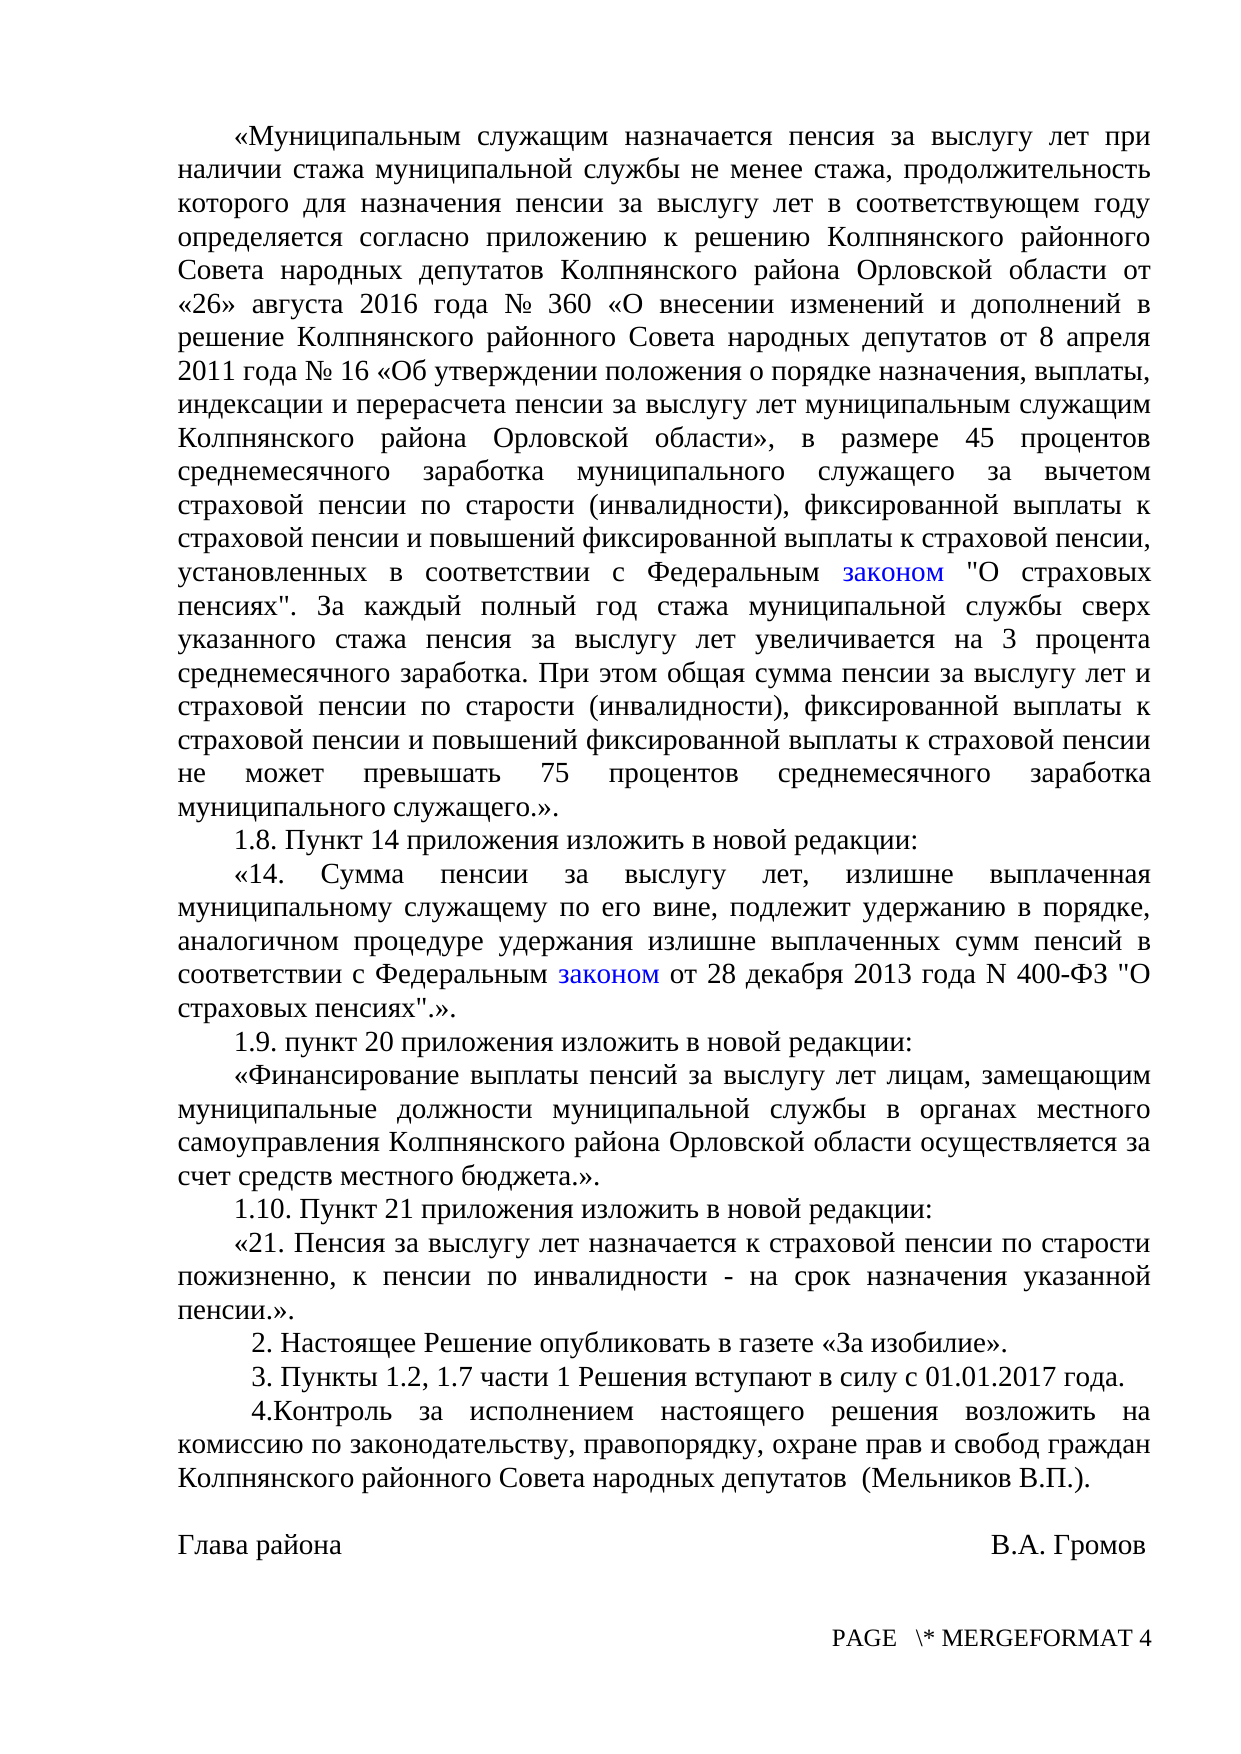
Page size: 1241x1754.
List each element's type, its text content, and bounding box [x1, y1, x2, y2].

text 2. Настоящее Решение опубликовать в газете «За изобилие». [177, 1326, 1152, 1359]
text Глава района В.А. Громов [177, 1527, 1152, 1560]
text «Муниципальным служащим назначается пенсия за выслугу лет при наличии стажа муниципальной службы не менее стажа, продолжительность которого для назначения пенсии за выслугу лет в соответствующем году определяется согласно приложению к решению Колпнянского районного Совета народных депутатов Колпнянского района Орловской области от «26» августа 2016 года № 360 «О внесении изменений и дополнений в решение Колпнянского районного Совета народных депутатов от 8 апреля 2011 года № 16 «Об утверждении положения о порядке назначения, выплаты, индексации и перерасчета пенсии за выслугу лет муниципальным служащим Колпнянского района Орловской области», в размере 45 процентов среднемесячного заработка муниципального служащего за вычетом страховой пенсии по старости (инвалидности), фиксированной выплаты к страховой пенсии и повышений фиксированной выплаты к страховой пенсии, установленных в соответствии с Федеральным законом "О страховых пенсиях". За каждый полный год стажа муниципальной службы сверх указанного стажа пенсия за выслугу лет увеличивается на 3 процента среднемесячного заработка. При этом общая сумма пенсии за выслугу лет и страховой пенсии по старости (инвалидности), фиксированной выплаты к страховой пенсии и повышений фиксированной выплаты к страховой пенсии не может превышать 75 процентов среднемесячного заработка муниципального служащего.». [177, 118, 1152, 822]
text 4.Контроль за исполнением настоящего решения возложить на комиссию по законодательству, правопорядку, охране прав и свобод граждан Колпнянского районного Совета народных депутатов (Мельников В.П.). [177, 1393, 1152, 1493]
text 1.8. Пункт 14 приложения изложить в новой редакции: [177, 822, 1152, 856]
text «21. Пенсия за выслугу лет назначается к страховой пенсии по старости пожизненно, к пенсии по инвалидности - на срок назначения указанной пенсии.». [177, 1225, 1152, 1326]
text 1.9. пункт 20 приложения изложить в новой редакции: [177, 1024, 1152, 1057]
text 1.10. Пункт 21 приложения изложить в новой редакции: [177, 1191, 1152, 1225]
text «14. Сумма пенсии за выслугу лет, излишне выплаченная муниципальному служащему по его вине, подлежит удержанию в порядке, аналогичном процедуре удержания излишне выплаченных сумм пенсий в соответствии с Федеральным законом от 28 декабря 2013 года N 400-ФЗ "О страховых пенсиях".». [177, 856, 1152, 1024]
text «Финансирование выплаты пенсий за выслугу лет лицам, замещающим муниципальные должности муниципальной службы в органах местного самоуправления Колпнянского района Орловской области осуществляется за счет средств местного бюджета.». [177, 1057, 1152, 1191]
text 3. Пункты 1.2, 1.7 части 1 Решения вступают в силу с 01.01.2017 года. [177, 1359, 1152, 1393]
